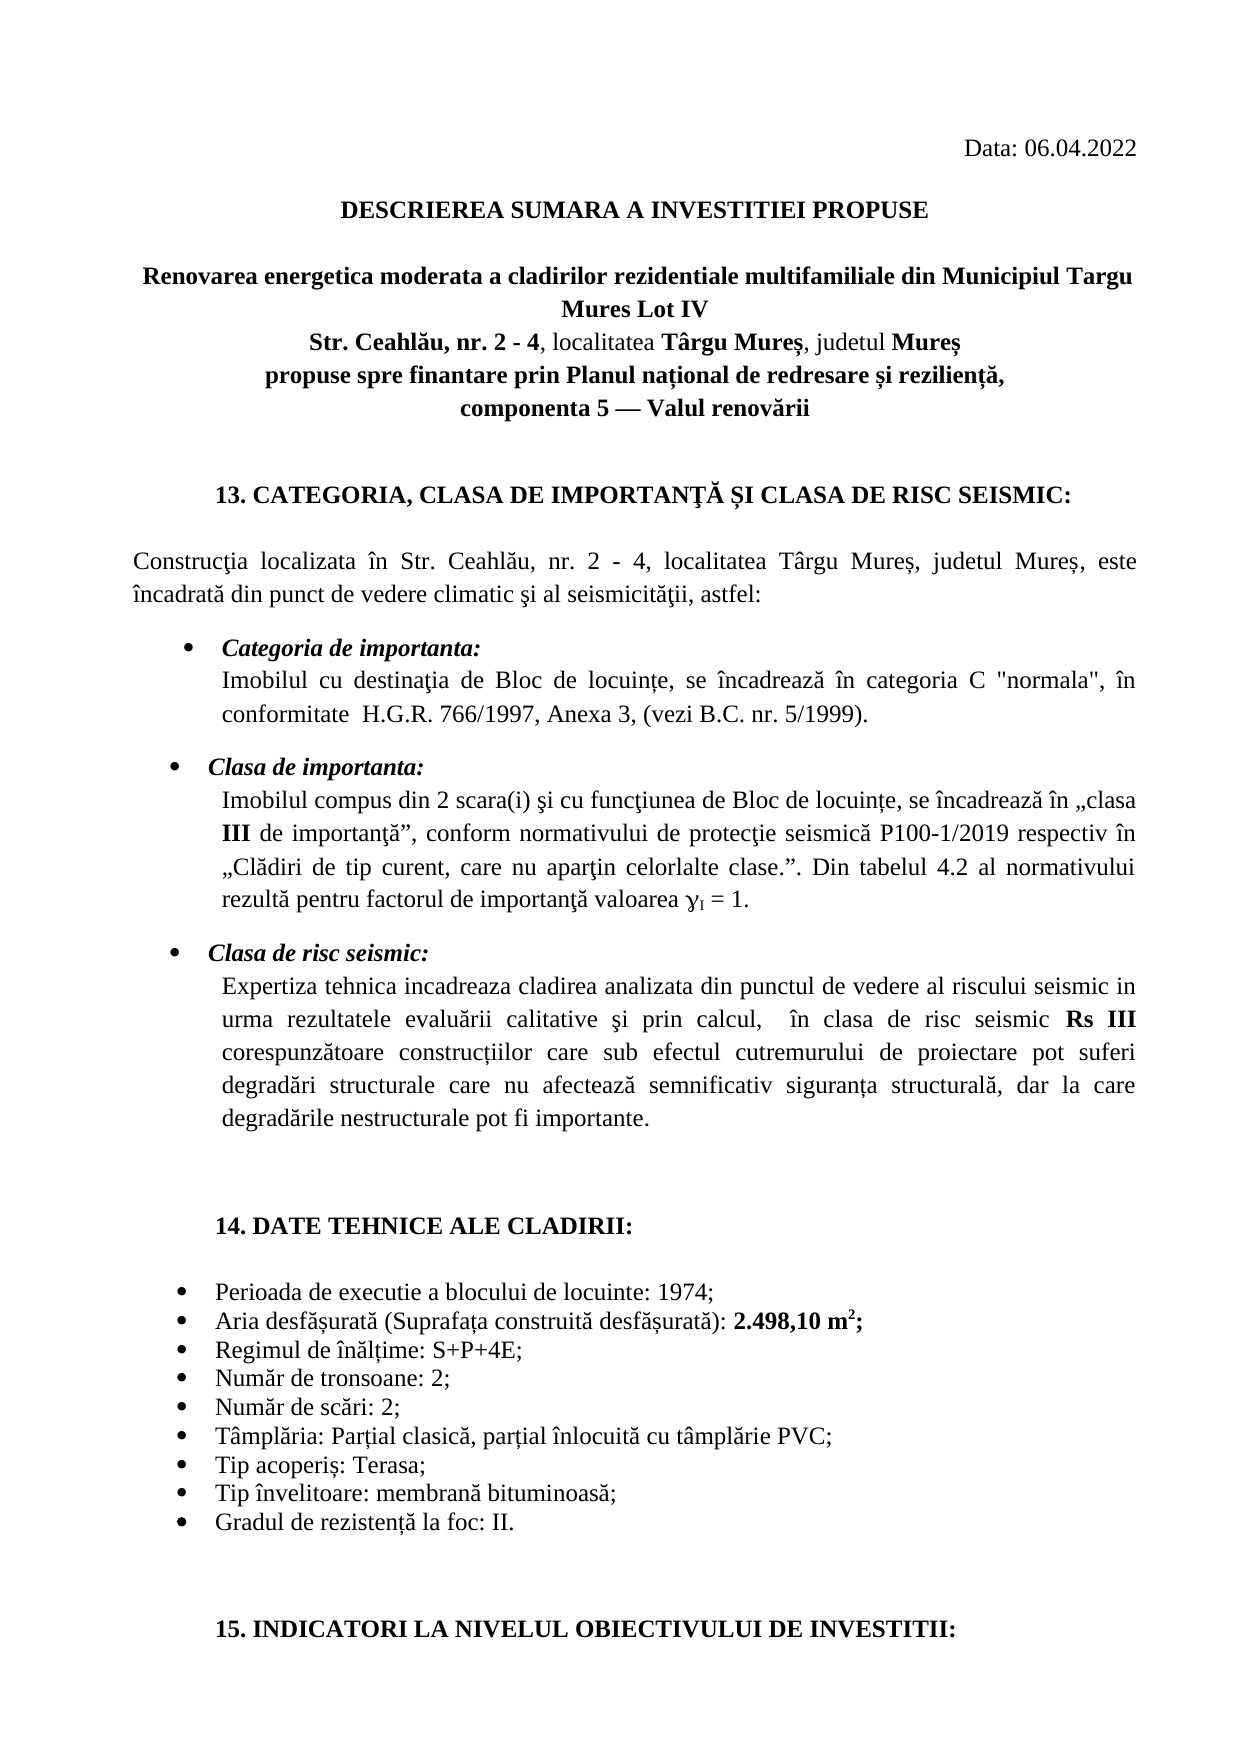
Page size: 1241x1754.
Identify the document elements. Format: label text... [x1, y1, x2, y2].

subtitle CATEGORIA, CLASA DE IMPORTANŢĂ ȘI CLASA DE RISC SEISMIC: [215, 480, 1137, 508]
list Tip învelitoare: membrană bituminoasă; [177, 1478, 1137, 1507]
text componenta 5 — Valul renovării [133, 393, 1137, 422]
subtitle Clasa de risc seismic: [170, 938, 1137, 967]
text Renovarea energetica moderata a cladirilor rezidentiale multifamiliale din Municipiul Targu Mures Lot IV [133, 261, 1137, 322]
text DESCRIEREA SUMARA A INVESTITIEI PROPUSE [133, 195, 1137, 223]
subtitle INDICATORI LA NIVELUL OBIECTIVULUI DE INVESTITII: [215, 1614, 1137, 1643]
text Imobilul cu destinaţia de Bloc de locuințe, se încadrează în categoria C "normala", în conformitate H.G.R. 766/1997, Anexa 3, (vezi B.C. nr. 5/1999). [222, 666, 1137, 727]
text Expertiza tehnica incadreaza cladirea analizata din punctul de vedere al riscului seismic in urma rezultatele evaluării calitative şi prin calcul, în clasa de risc seismic Rs III corespunzătoare construcțiilor care sub efectul cutremurului de proiectare pot suferi degradări structurale care nu afectează semnificativ siguranța structurală, dar la care degradările nestructurale pot fi importante. [222, 971, 1137, 1132]
text Data: 06.04.2022 [133, 133, 1137, 162]
text Str. Ceahlău, nr. 2 - 4, localitatea Târgu Mureș, judetul Mureș [133, 327, 1137, 356]
list Aria desfășurată (Suprafața construită desfășurată): 2.498,10 m2; [177, 1306, 1137, 1335]
subtitle Categoria de importanta: [184, 633, 1137, 661]
text propuse spre finantare prin Planul național de redresare și reziliență, [133, 360, 1137, 388]
list Regimul de înălțime: S+P+4E; [177, 1335, 1137, 1363]
list Perioada de executie a blocului de locuinte: 1974; [177, 1277, 1137, 1306]
text Imobilul compus din 2 scara(i) şi cu funcţiunea de Bloc de locuințe, se încadrează în „clasa III de importanţă”, conform normativului de protecţie seismică P100-1/2019 respectiv în „Clădiri de tip curent, care nu aparţin celorlalte clase.”. Din tabelul 4.2 al normativului rezultă pentru factorul de importanţă valoarea I = 1. [222, 786, 1137, 913]
subtitle DATE TEHNICE ALE CLADIRII: [215, 1211, 1137, 1240]
text Construcţia localizata în Str. Ceahlău, nr. 2 - 4, localitatea Târgu Mureș, judetul Mureș, este încadrată din punct de vedere climatic şi al seismicităţii, astfel: [133, 546, 1137, 607]
list Număr de tronsoane: 2; [177, 1363, 1137, 1392]
list Tâmplăria: Parțial clasică, parțial înlocuită cu tâmplărie PVC; [177, 1421, 1137, 1450]
list Gradul de rezistență la foc: II. [177, 1507, 1137, 1536]
list Tip acoperiș: Terasa; [177, 1450, 1137, 1478]
list Număr de scări: 2; [177, 1392, 1137, 1421]
subtitle Clasa de importanta: [170, 752, 1137, 781]
